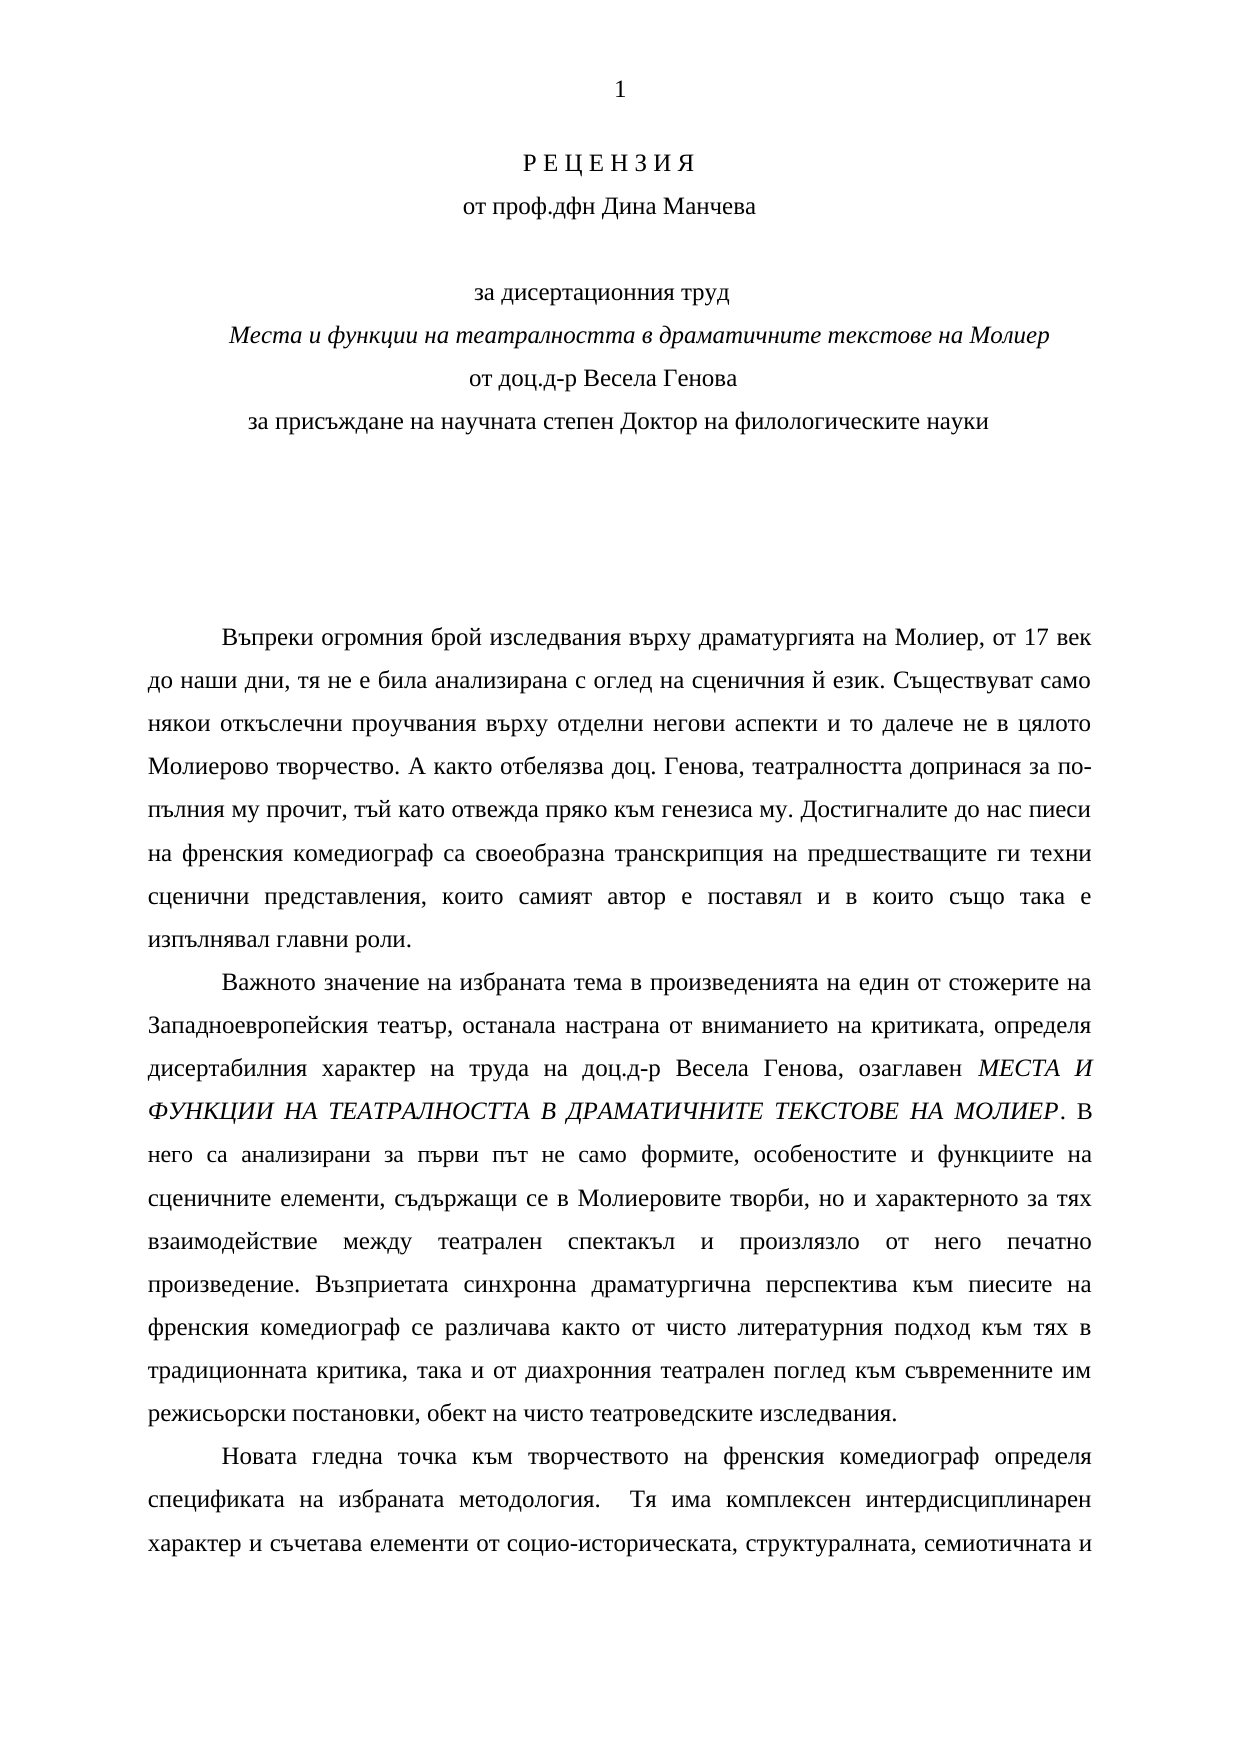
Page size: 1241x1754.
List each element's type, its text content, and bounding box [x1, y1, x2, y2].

text от доц.д-р Весела Генова [295, 363, 1093, 392]
text за дисертационния труд [369, 277, 1093, 306]
text Места и функции на театралността в драматичните текстове на Молиер [148, 320, 1093, 349]
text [148, 1441, 1093, 1556]
text за присъждане на научната степен Доктор на филологическите науки [148, 406, 1093, 435]
text Важното значение на избраната тема в произведенията на един от стожерите на Западноевропейския театър, останала настрана от вниманието на критиката, определя дисертабилния характер на труда на доц.д-р Весела Генова, озаглавен МЕСТА И ФУНКЦИИ НА ТЕАТРАЛНОСТТА В ДРАМАТИЧНИТЕ ТЕКСТОВЕ НА МОЛИЕР. В него са анализирани за първи път не само формите, особеностите и функциите на сценичните елементи, съдържащи се в Молиеровите творби, но и характерното за тях взаимодействие между театрален спектакъл и произлязло от него печатно произведение. Възприетата синхронна драматургична перспектива към пиесите на френския комедиограф се различава както от чисто литературния подход към тях в традиционната критика, така и от диахронния театрален поглед към съвременните им режисьорски постановки, обект на чисто театроведските изследвания. [148, 967, 1093, 1427]
text Въпреки огромния брой изследвания върху драматургията на Молиер, от 17 век до наши дни, тя не е била анализирана с оглед на сценичния й език. Съществуват само някои откъслечни проучвания върху отделни негови аспекти и то далече не в цялото Молиерово творчество. А както отбелязва доц. Генова, театралността допринася за по-пълния му прочит, тъй като отвежда пряко към генезиса му. Достигналите до нас пиеси на френския комедиограф са своеобразна транскрипция на предшестващите ги техни сценични представления, които самият автор е поставял и в които също така е изпълнявал главни роли. [148, 622, 1093, 953]
text Р Е Ц Е Н З И Я [148, 148, 1093, 176]
text от проф.дфн Дина Манчева [148, 191, 1093, 219]
